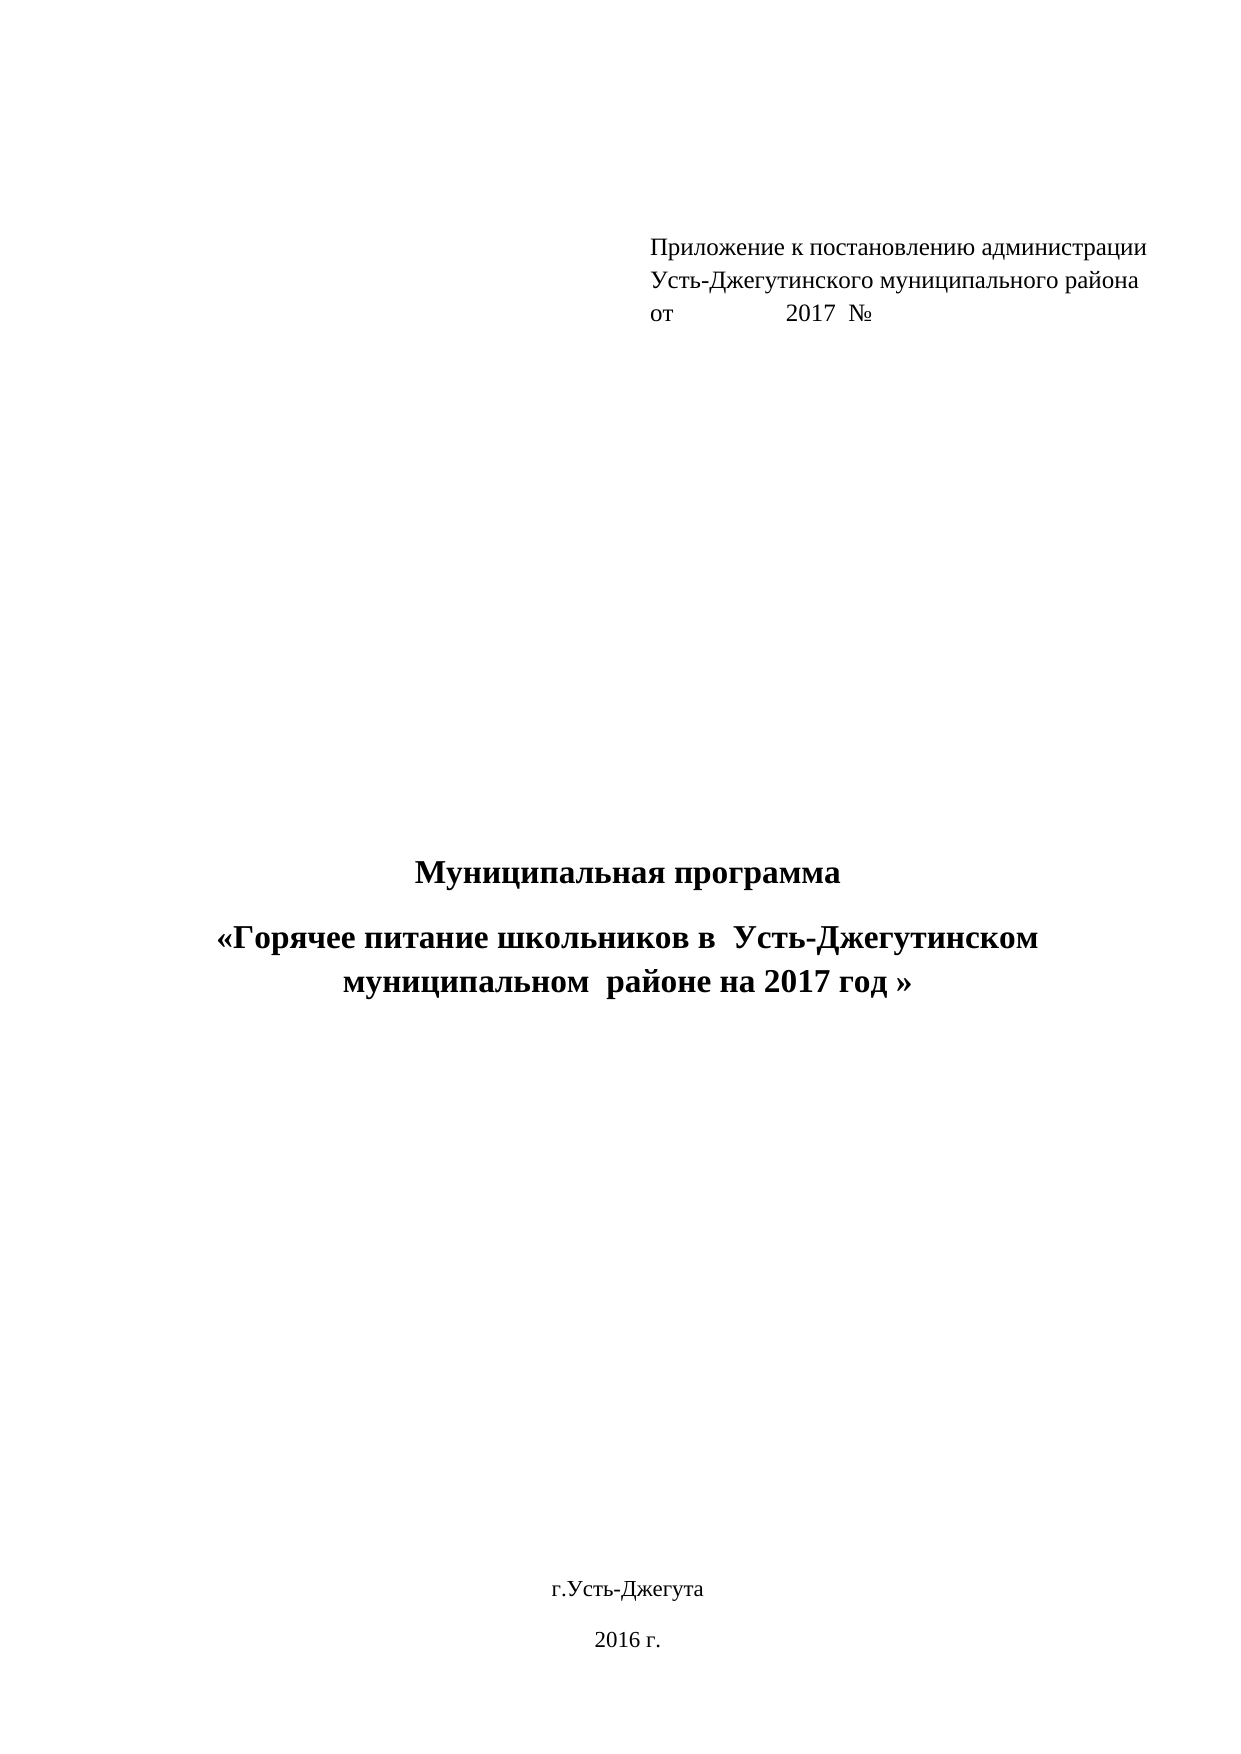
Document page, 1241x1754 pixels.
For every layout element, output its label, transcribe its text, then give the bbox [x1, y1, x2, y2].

text г.Усть-Джегута [103, 1575, 1152, 1602]
text «Горячее питание школьников в Усть-Джегутинском муниципальном районе на 2017 год » [103, 917, 1152, 999]
text 2016 г. [103, 1626, 1152, 1653]
text Приложение к постановлению администрации Усть-Джегутинского муниципального района от 2017 № [650, 232, 1152, 327]
text Муниципальная программа [103, 852, 1152, 891]
